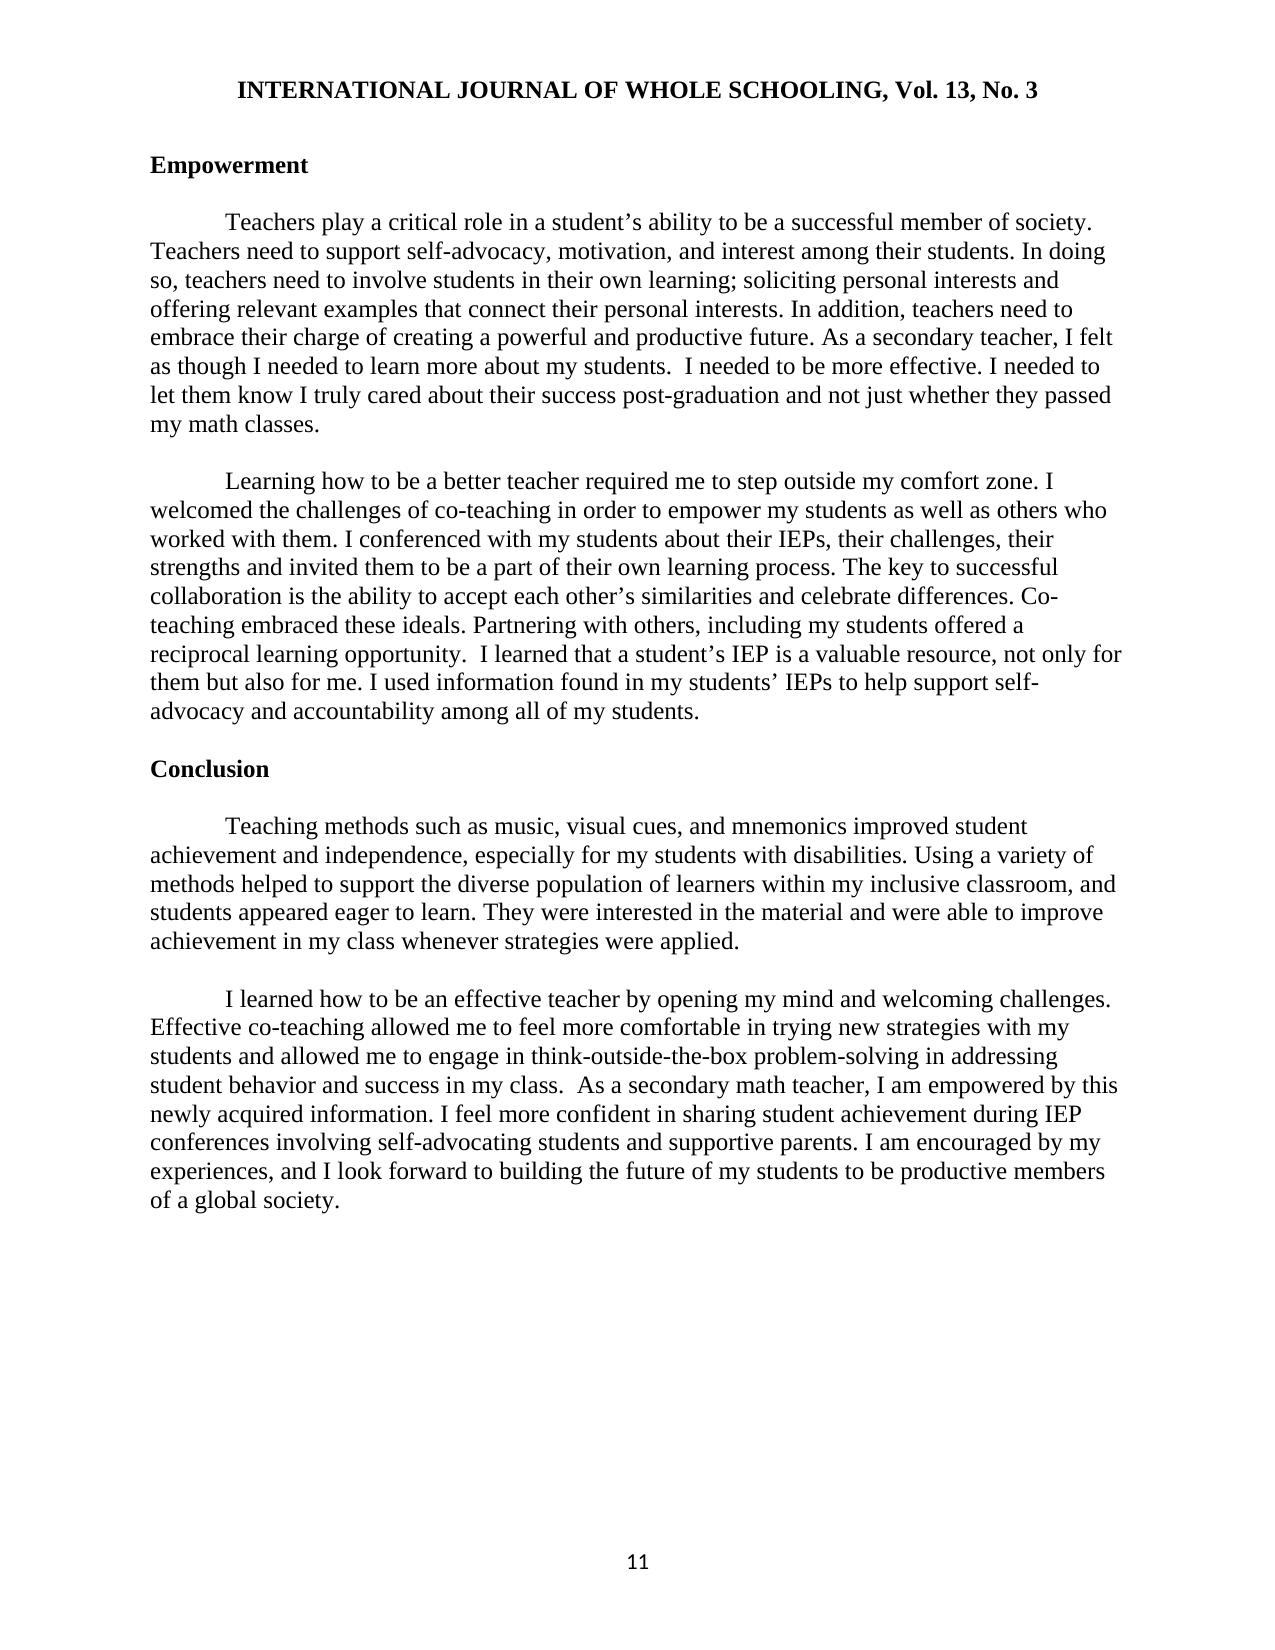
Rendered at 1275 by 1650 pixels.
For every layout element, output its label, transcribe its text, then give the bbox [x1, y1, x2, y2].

text I learned how to be an effective teacher by opening my mind and welcoming challenges. Effective co-teaching allowed me to feel more comfortable in trying new strategies with my students and allowed me to engage in think-outside-the-box problem-solving in addressing student behavior and success in my class. As a secondary math teacher, I am empowered by this newly acquired information. I feel more confident in sharing student achievement during IEP conferences involving self-advocating students and supportive parents. I am encouraged by my experiences, and I look forward to building the future of my students to be productive members of a global society. [150, 984, 1125, 1214]
text Empowerment [150, 150, 1125, 179]
text Teaching methods such as music, visual cues, and mnemonics improved student achievement and independence, especially for my students with disabilities. Using a variety of methods helped to support the diverse population of learners within my inclusive classroom, and students appeared eager to learn. They were interested in the material and were able to improve achievement in my class whenever strategies were applied. [150, 811, 1125, 955]
text Learning how to be a better teacher required me to step outside my comfort zone. I welcomed the challenges of co-teaching in order to empower my students as well as others who worked with them. I conferenced with my students about their IEPs, their challenges, their strengths and invited them to be a part of their own learning process. The key to successful collaboration is the ability to accept each other’s similarities and celebrate differences. Co-teaching embraced these ideals. Partnering with others, including my students offered a reciprocal learning opportunity. I learned that a student’s IEP is a valuable resource, not only for them but also for me. I used information found in my students’ IEPs to help support self-advocacy and accountability among all of my students. [150, 466, 1125, 725]
text Conclusion [150, 754, 1125, 782]
text Teachers play a critical role in a student’s ability to be a successful member of society. Teachers need to support self-advocacy, motivation, and interest among their students. In doing so, teachers need to involve students in their own learning; soliciting personal interests and offering relevant examples that connect their personal interests. In addition, teachers need to embrace their charge of creating a powerful and productive future. As a secondary teacher, I felt as though I needed to learn more about my students. I needed to be more effective. I needed to let them know I truly cared about their success post-graduation and not just whether they passed my math classes. [150, 207, 1125, 437]
